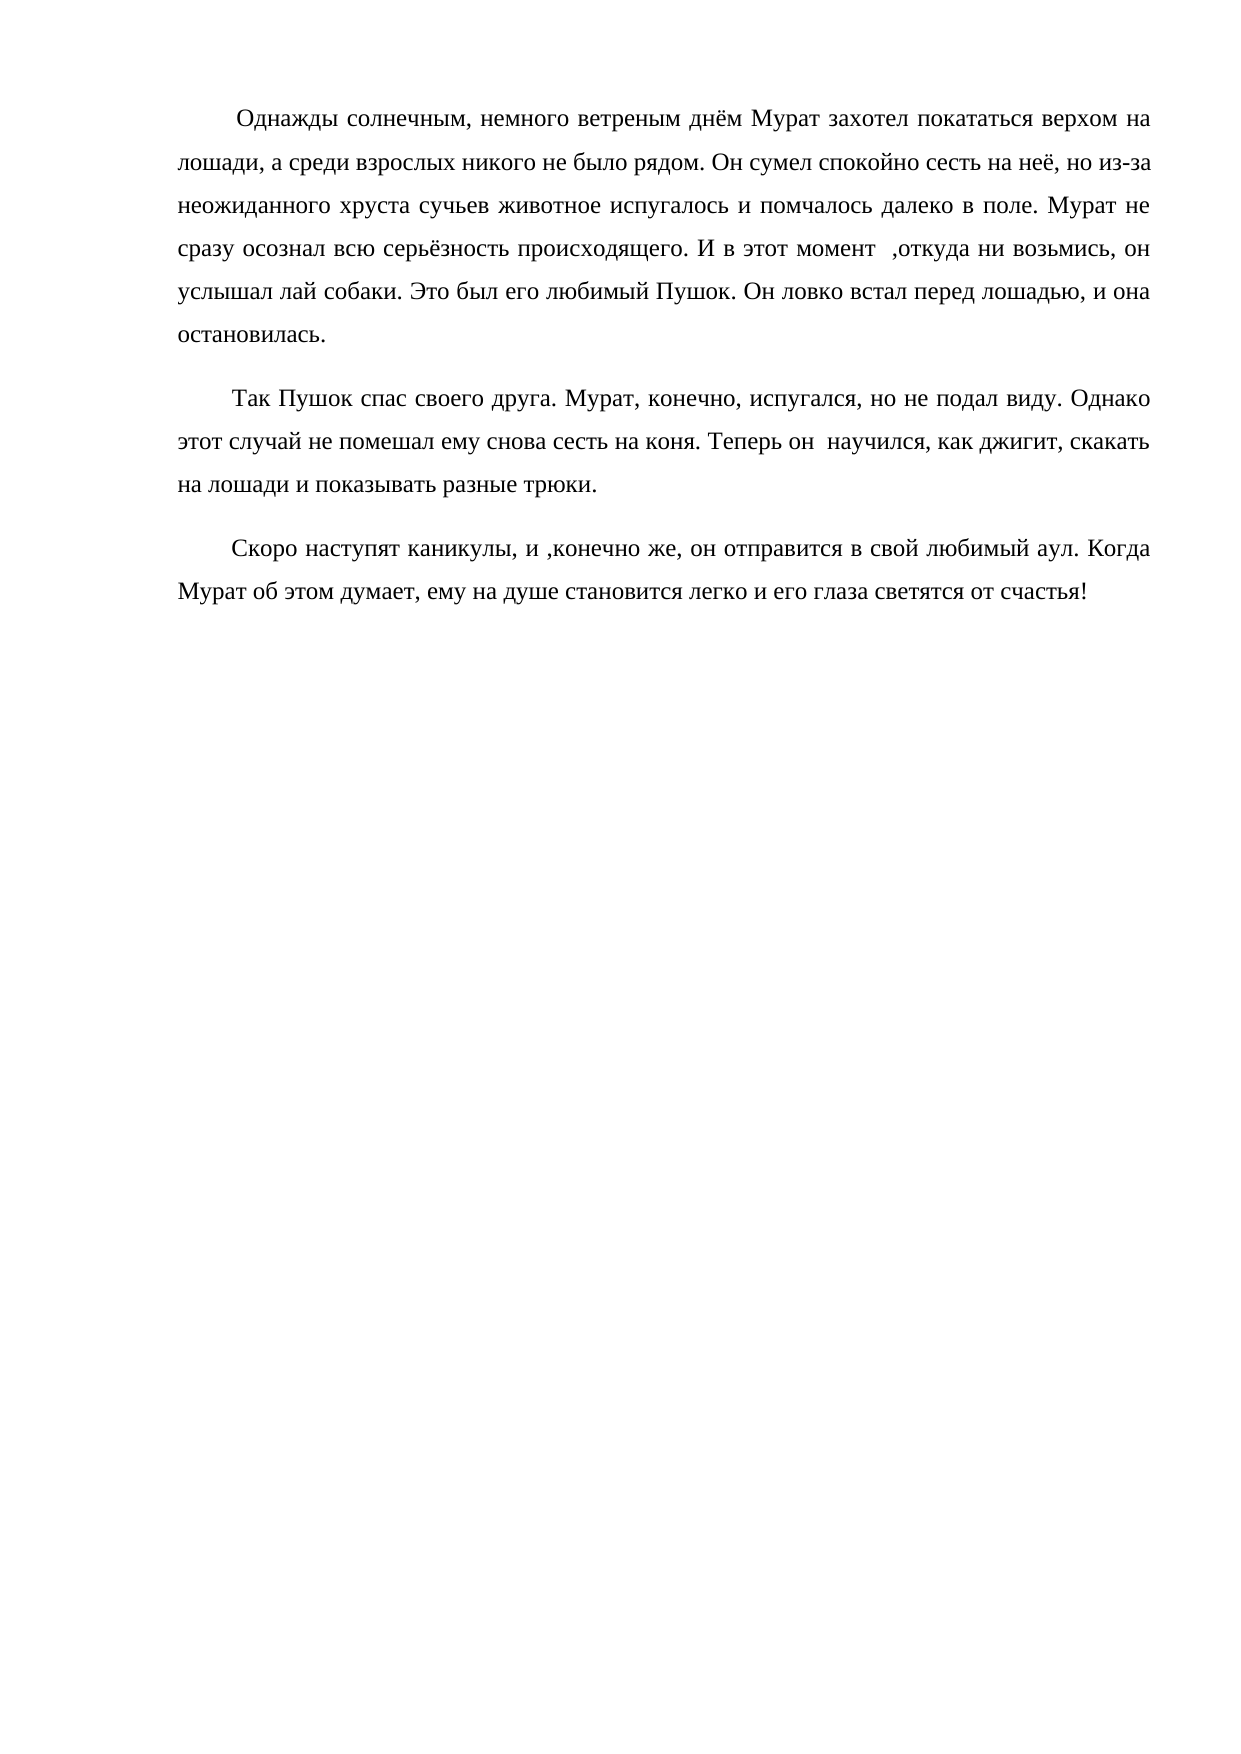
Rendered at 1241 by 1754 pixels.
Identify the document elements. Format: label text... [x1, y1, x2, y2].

text Скоро наступят каникулы, и ,конечно же, он отправится в свой любимый аул. Когда Мурат об этом думает, ему на душе становится легко и его глаза светятся от счастья! [177, 533, 1152, 605]
text Так Пушок спас своего друга. Мурат, конечно, испугался, но не подал виду. Однако этот случай не помешал ему снова сесть на коня. Теперь он научился, как джигит, скакать на лошади и показывать разные трюки. [177, 383, 1152, 498]
text Однажды солнечным, немного ветреным днём Мурат захотел покататься верхом на лошади, а среди взрослых никого не было рядом. Он сумел спокойно сесть на неё, но из-за неожиданного хруста сучьев животное испугалось и помчалось далеко в поле. Мурат не сразу осознал всю серьёзность происходящего. И в этот момент ,откуда ни возьмись, он услышал лай собаки. Это был его любимый Пушок. Он ловко встал перед лошадью, и она остановилась. [177, 103, 1152, 348]
